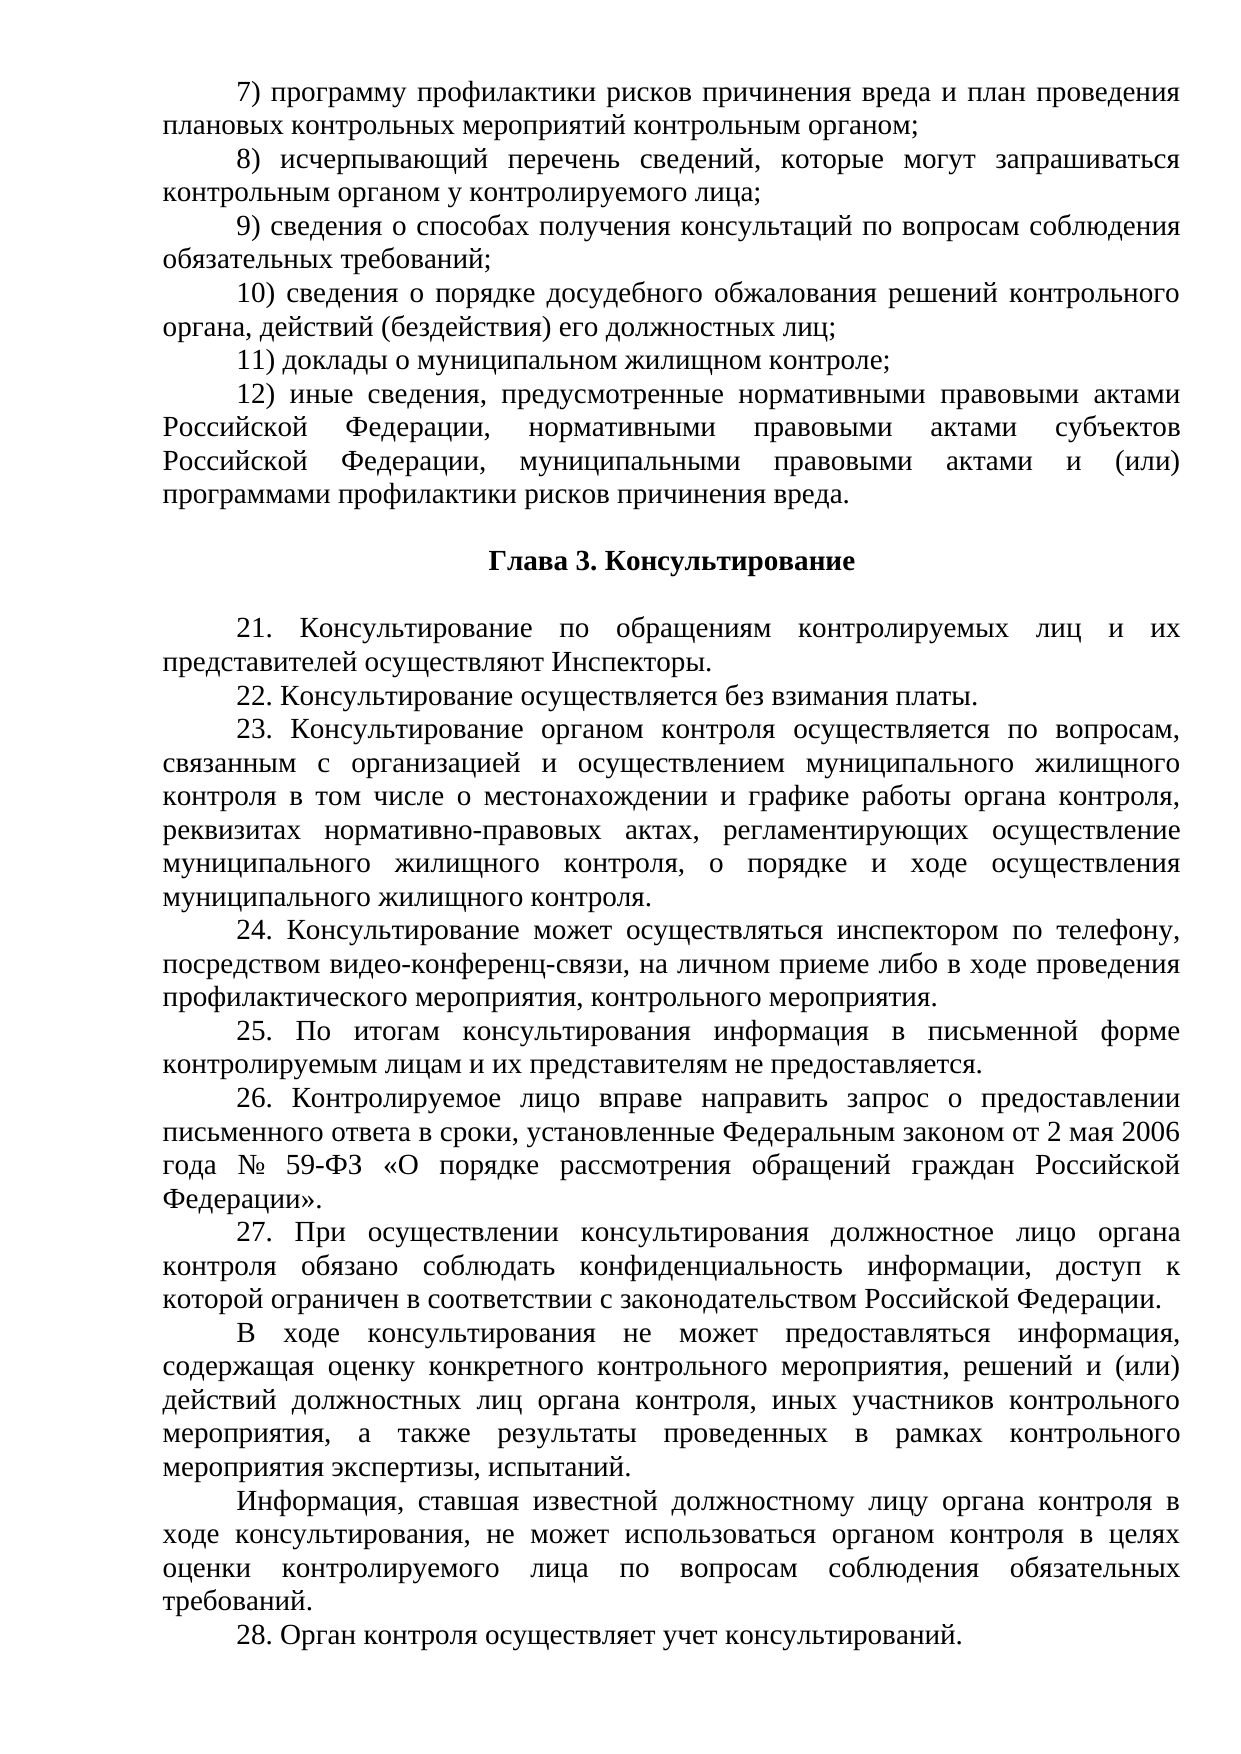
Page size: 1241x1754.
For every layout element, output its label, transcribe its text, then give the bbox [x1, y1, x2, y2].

text 7) программу профилактики рисков причинения вреда и план проведения плановых контрольных мероприятий контрольным органом; [162, 74, 1181, 141]
text 28. Орган контроля осуществляет учет консультирований. [162, 1617, 1181, 1650]
text 9) сведения о способах получения консультаций по вопросам соблюдения обязательных требований; [162, 208, 1181, 275]
text Информация, ставшая известной должностному лицу органа контроля в ходе консультирования, не может использоваться органом контроля в целях оценки контролируемого лица по вопросам соблюдения обязательных требований. [162, 1483, 1181, 1617]
text 21. Консультирование по обращениям контролируемых лиц и их представителей осуществляют Инспекторы. [162, 611, 1181, 678]
text 25. По итогам консультирования информация в письменной форме контролируемым лицам и их представителям не предоставляется. [162, 1013, 1181, 1080]
text 27. При осуществлении консультирования должностное лицо органа контроля обязано соблюдать конфиденциальность информации, доступ к которой ограничен в соответствии с законодательством Российской Федерации. [162, 1214, 1181, 1315]
text 26. Контролируемое лицо вправе направить запрос о предоставлении письменного ответа в сроки, установленные Федеральным законом от 2 мая 2006 года № 59-ФЗ «О порядке рассмотрения обращений граждан Российской Федерации». [162, 1080, 1181, 1214]
text 11) доклады о муниципальном жилищном контроле; [162, 342, 1181, 376]
text 8) исчерпывающий перечень сведений, которые могут запрашиваться контрольным органом у контролируемого лица; [162, 141, 1181, 208]
text В ходе консультирования не может предоставляться информация, содержащая оценку конкретного контрольного мероприятия, решений и (или) действий должностных лиц органа контроля, иных участников контрольного мероприятия, а также результаты проведенных в рамках контрольного мероприятия экспертизы, испытаний. [162, 1315, 1181, 1483]
text 10) сведения о порядке досудебного обжалования решений контрольного органа, действий (бездействия) его должностных лиц; [162, 275, 1181, 342]
text 12) иные сведения, предусмотренные нормативными правовыми актами Российской Федерации, нормативными правовыми актами субъектов Российской Федерации, муниципальными правовыми актами и (или) программами профилактики рисков причинения вреда. [162, 376, 1181, 510]
text 22. Консультирование осуществляется без взимания платы. [162, 678, 1181, 711]
text 24. Консультирование может осуществляться инспектором по телефону, посредством видео-конференц-связи, на личном приеме либо в ходе проведения профилактического мероприятия, контрольного мероприятия. [162, 912, 1181, 1013]
text 23. Консультирование органом контроля осуществляется по вопросам, связанным с организацией и осуществлением муниципального жилищного контроля в том числе о местонахождении и графике работы органа контроля, реквизитах нормативно-правовых актах, регламентирующих осуществление муниципального жилищного контроля, о порядке и ходе осуществления муниципального жилищного контроля. [162, 711, 1181, 912]
text Глава 3. Консультирование [162, 543, 1181, 577]
